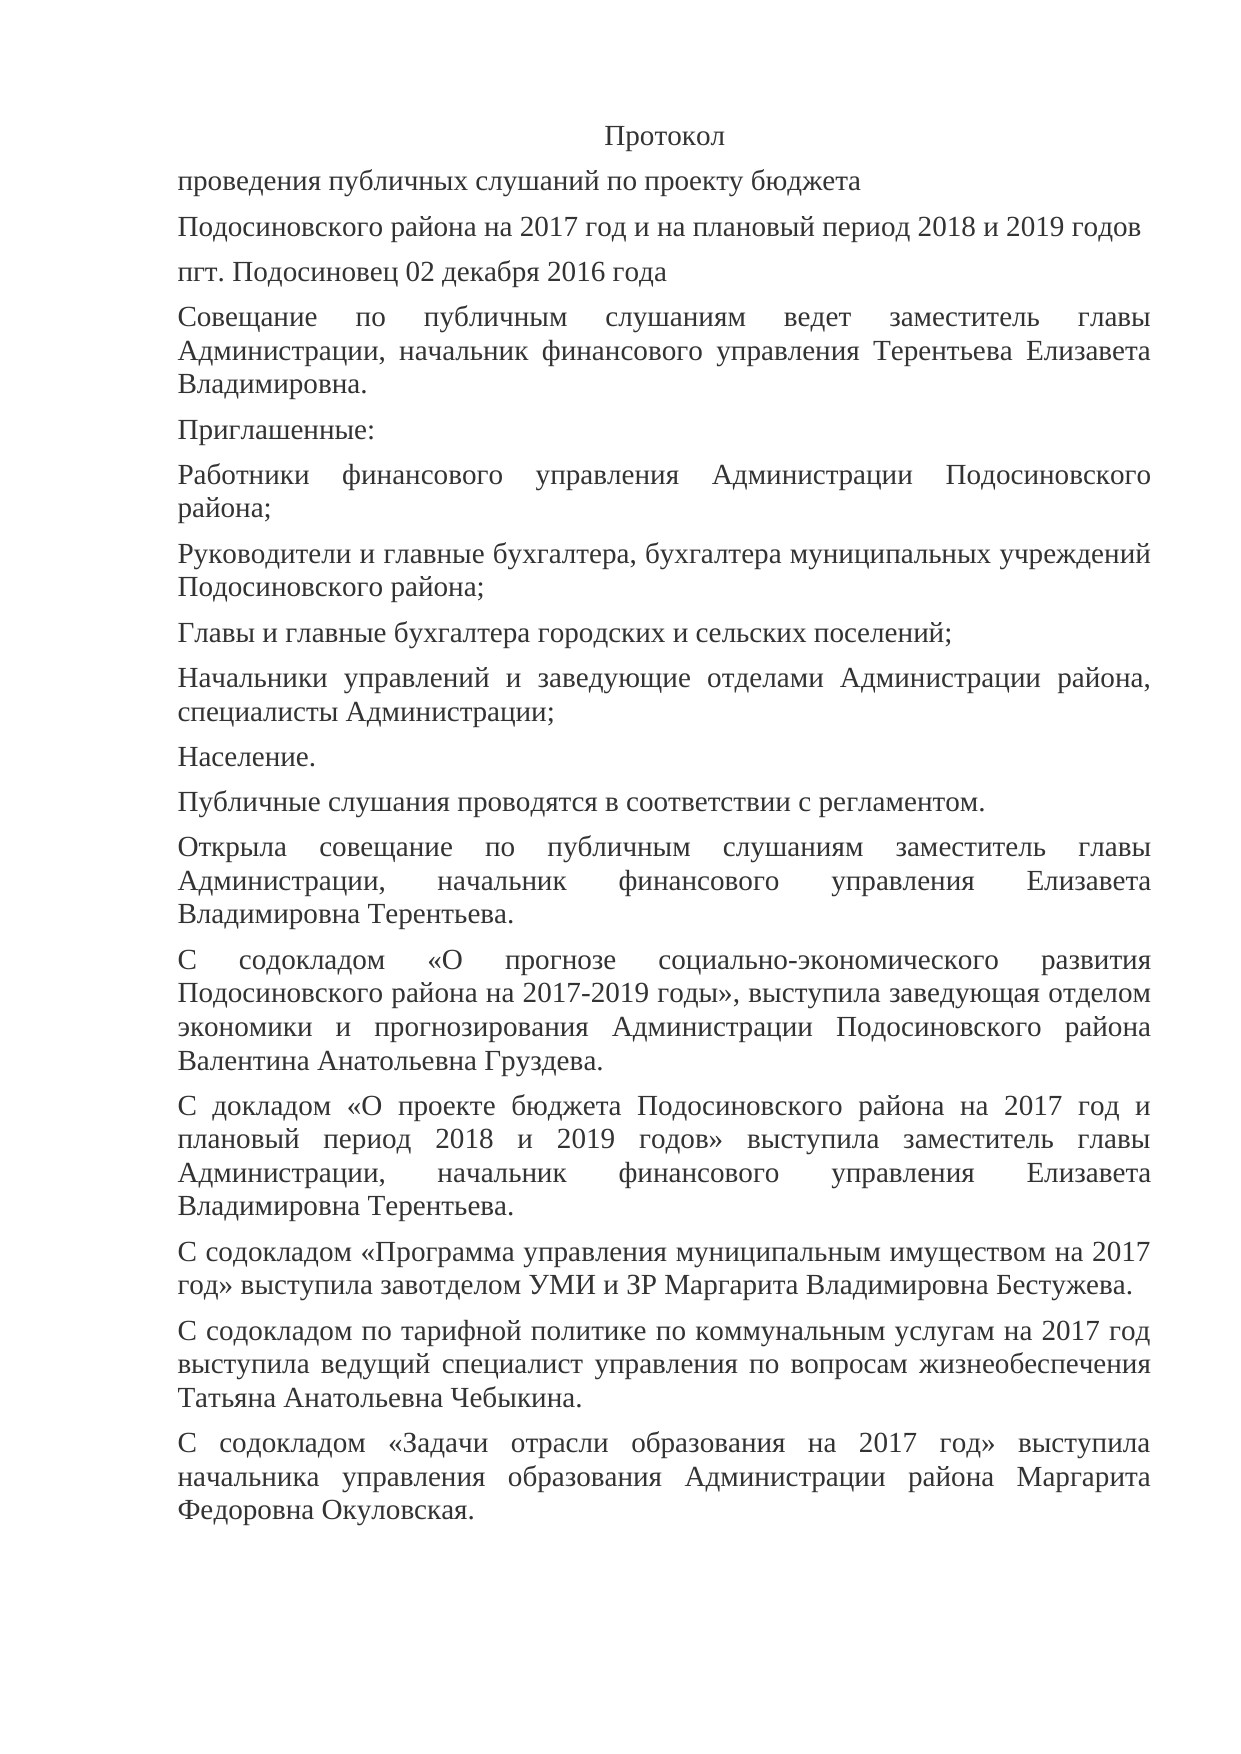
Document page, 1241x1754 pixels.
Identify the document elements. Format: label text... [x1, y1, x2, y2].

text Главы и главные бухгалтера городских и сельских поселений; [177, 615, 1152, 648]
text пгт. Подосиновец 02 декабря 2016 года [177, 254, 1152, 288]
text Приглашенные: [177, 412, 1152, 445]
text С содокладом «О прогнозе социально-экономического развития Подосиновского района на 2017-2019 годы», выступила заведующая отделом экономики и прогнозирования Администрации Подосиновского района Валентина Анатольевна Груздева. [177, 942, 1152, 1076]
text Подосиновского района на 2017 год и на плановый период 2018 и 2019 годов [177, 209, 1152, 242]
text С докладом «О проекте бюджета Подосиновского района на 2017 год и плановый период 2018 и 2019 годов» выступила заместитель главы Администрации, начальник финансового управления Елизавета Владимировна Терентьева. [177, 1088, 1152, 1222]
text Население. [177, 739, 1152, 772]
text Открыла совещание по публичным слушаниям заместитель главы Администрации, начальник финансового управления Елизавета Владимировна Терентьева. [177, 829, 1152, 930]
text Работники финансового управления Администрации Подосиновского района; [177, 457, 1152, 524]
text Начальники управлений и заведующие отделами Администрации района, специалисты Администрации; [177, 660, 1152, 727]
text Протокол [177, 118, 1152, 152]
text С содокладом «Программа управления муниципальным имуществом на 2017 год» выступила завотделом УМИ и ЗР Маргарита Владимировна Бестужева. [177, 1234, 1152, 1301]
text Публичные слушания проводятся в соответствии с регламентом. [177, 784, 1152, 818]
text Руководители и главные бухгалтера, бухгалтера муниципальных учреждений Подосиновского района; [177, 536, 1152, 603]
text С содокладом «Задачи отрасли образования на 2017 год» выступила начальника управления образования Администрации района Маргарита Федоровна Окуловская. [177, 1425, 1152, 1526]
text Совещание по публичным слушаниям ведет заместитель главы Администрации, начальник финансового управления Терентьева Елизавета Владимировна. [177, 299, 1152, 400]
text С содокладом по тарифной политике по коммунальным услугам на 2017 год выступила ведущий специалист управления по вопросам жизнеобеспечения Татьяна Анатольевна Чебыкина. [177, 1313, 1152, 1413]
text проведения публичных слушаний по проекту бюджета [177, 163, 1152, 197]
